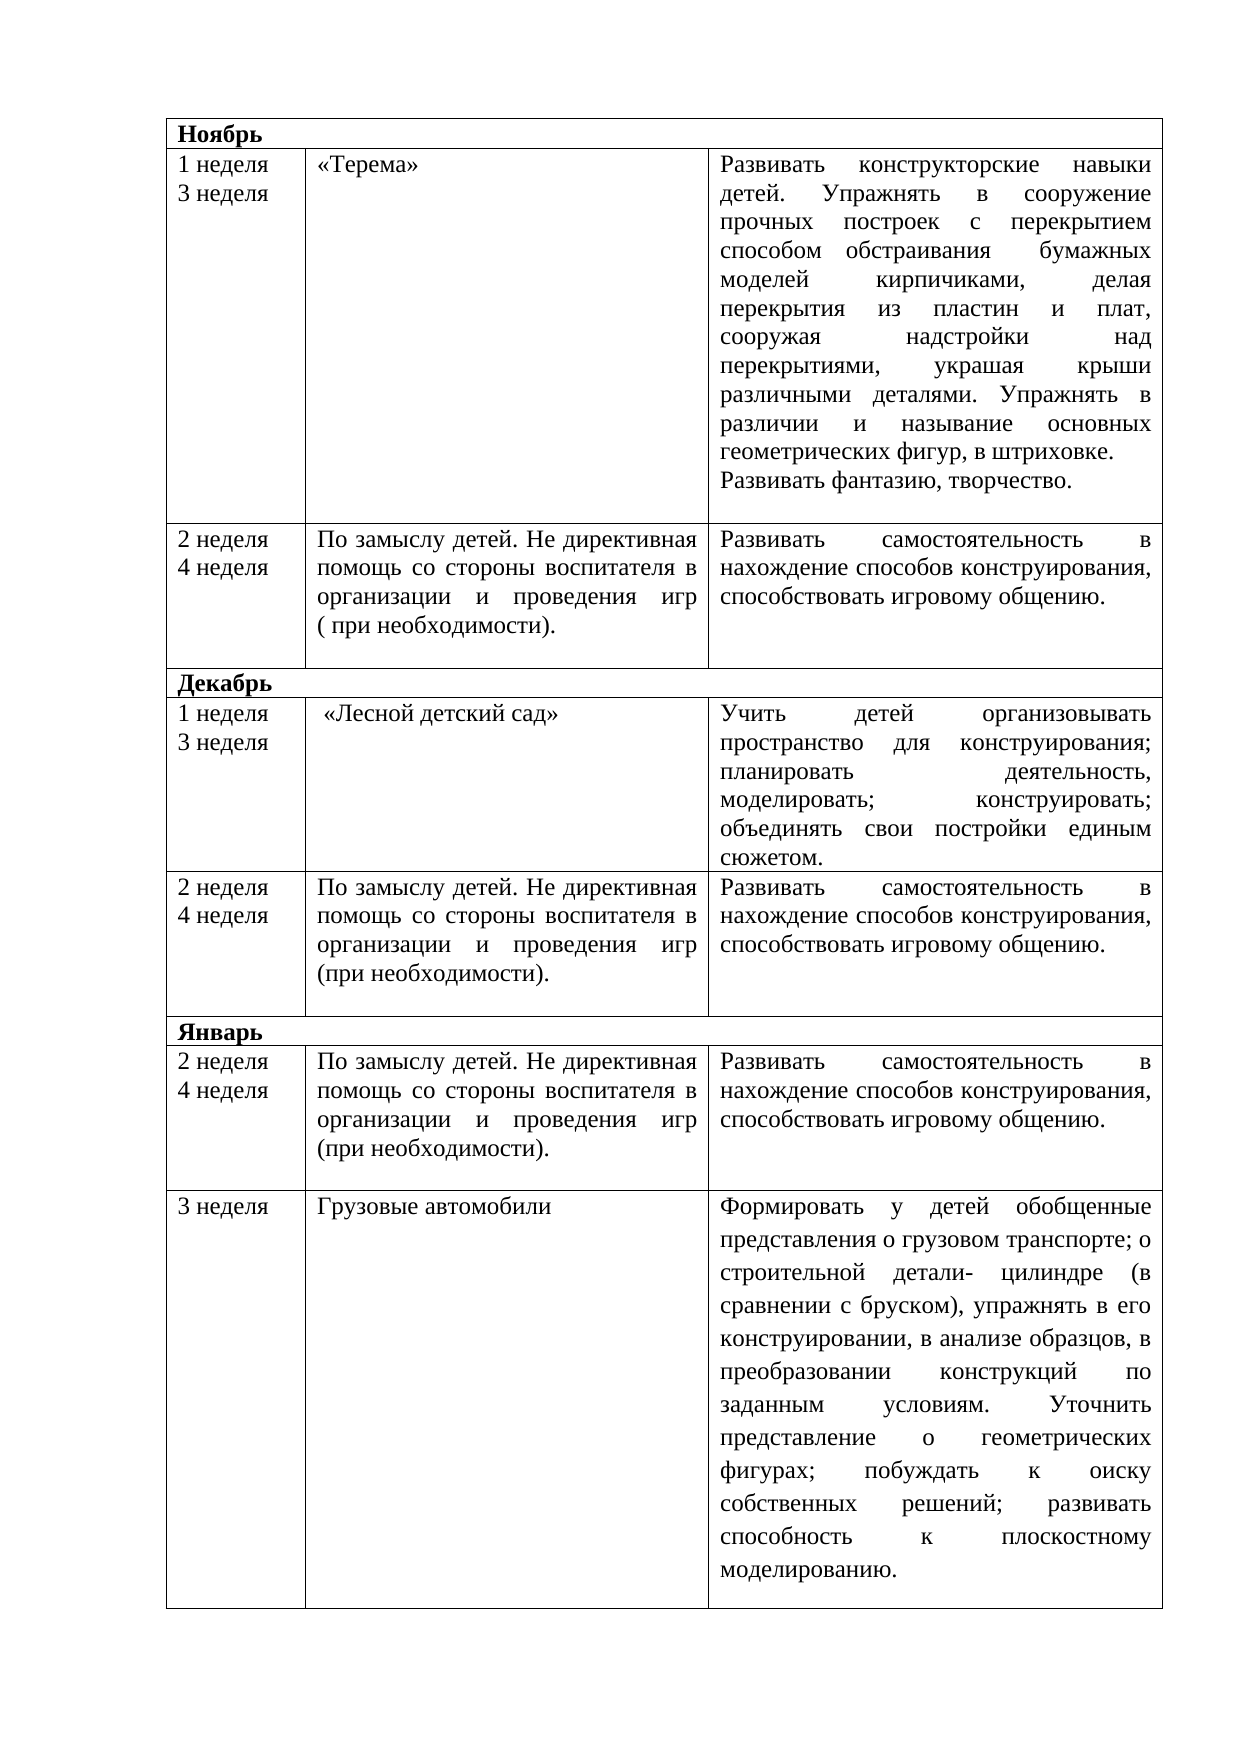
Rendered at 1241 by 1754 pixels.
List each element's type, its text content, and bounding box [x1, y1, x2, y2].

table_cell Развивать самостоятельность в нахождение способов конструирования, способствовать игровому общению. [709, 872, 1162, 1016]
table_cell 2 неделя 4 неделя [167, 1046, 305, 1190]
table_cell Формировать у детей обобщенные представления о грузовом транспорте; о строительной детали- цилиндре (в сравнении с бруском), упражнять в его конструировании, в анализе образцов, в преобразовании конструкций по заданным условиям. Уточнить представление о геометрических фигурах; побуждать к оиску собственных решений; развивать способность к плоскостному моделированию. [709, 1191, 1162, 1608]
table_cell 3 неделя [167, 1191, 305, 1608]
table_cell Учить детей организовывать пространство для конструирования; планировать деятельность, моделировать; конструировать; объединять свои постройки единым сюжетом. [709, 698, 1162, 871]
table_cell «Терема» [306, 149, 708, 523]
table_cell 1 неделя 3 неделя [167, 149, 305, 523]
table_cell По замыслу детей. Не директивная помощь со стороны воспитателя в организации и проведения игр (при необходимости). [306, 872, 708, 1016]
table_cell Декабрь [167, 669, 1162, 697]
table_cell Грузовые автомобили [306, 1191, 708, 1608]
table_cell Развивать самостоятельность в нахождение способов конструирования, способствовать игровому общению. [709, 524, 1162, 667]
table_cell 2 неделя 4 неделя [167, 872, 305, 1016]
table_cell Январь [167, 1017, 1162, 1045]
table_cell «Лесной детский сад» [306, 698, 708, 871]
table_cell 2 неделя 4 неделя [167, 524, 305, 667]
table_cell Ноябрь [167, 119, 1162, 148]
table_cell Развивать конструкторские навыки детей. Упражнять в сооружение прочных построек с перекрытием способом обстраивания бумажных моделей кирпичиками, делая перекрытия из пластин и плат, сооружая надстройки над перекрытиями, украшая крыши различными деталями. Упражнять в различии и называние основных геометрических фигур, в штриховке. Развивать фантазию, творчество. [709, 149, 1162, 523]
table_cell 1 неделя 3 неделя [167, 698, 305, 871]
table_cell По замыслу детей. Не директивная помощь со стороны воспитателя в организации и проведения игр (при необходимости). [306, 1046, 708, 1190]
table_cell Развивать самостоятельность в нахождение способов конструирования, способствовать игровому общению. [709, 1046, 1162, 1190]
table_cell По замыслу детей. Не директивная помощь со стороны воспитателя в организации и проведения игр ( при необходимости). [306, 524, 708, 667]
